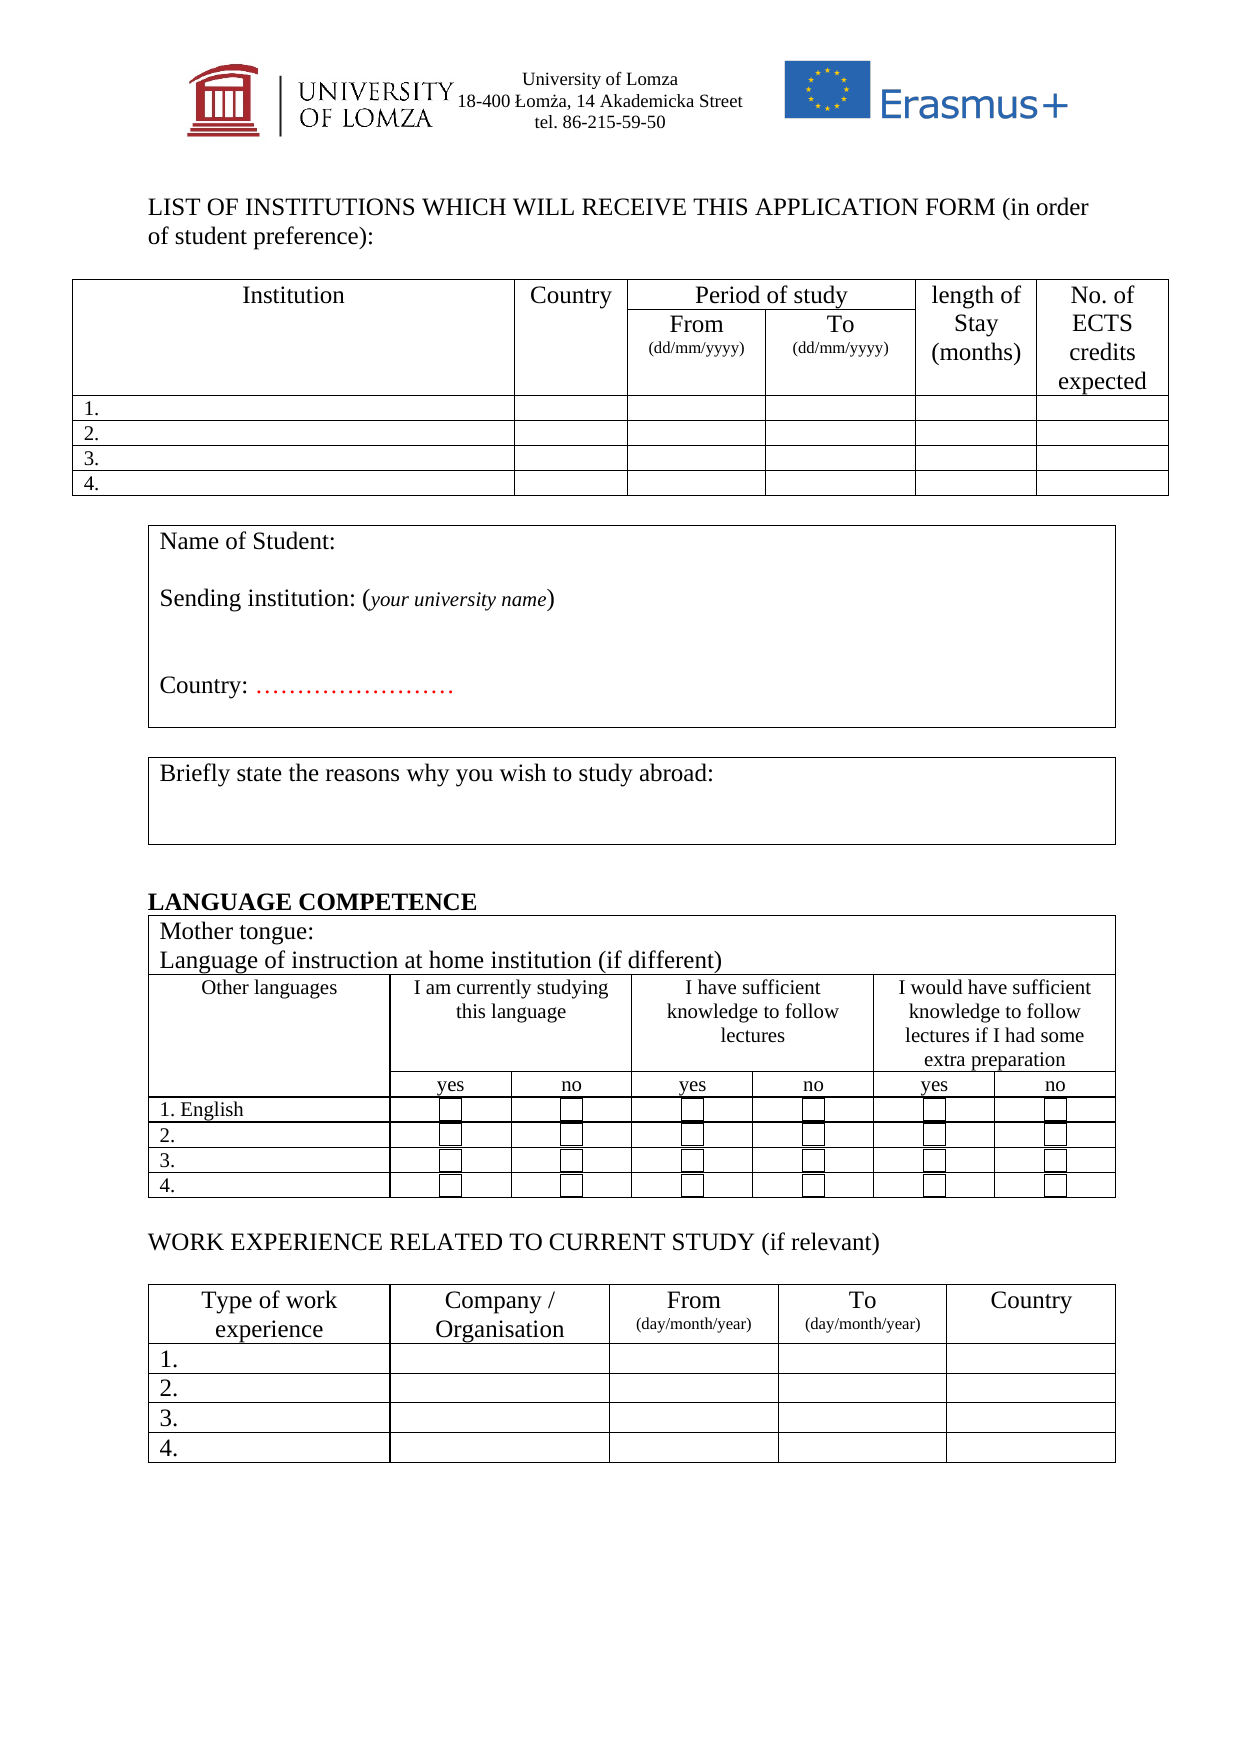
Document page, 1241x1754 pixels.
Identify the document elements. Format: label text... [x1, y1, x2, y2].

picture [158, 44, 484, 165]
table_cell [440, 1099, 461, 1120]
table_cell [995, 1173, 1115, 1197]
table_cell [753, 1123, 873, 1147]
table_cell [391, 1098, 439, 1121]
table_cell [628, 421, 765, 445]
table_cell [1045, 1099, 1066, 1120]
table_cell [515, 446, 627, 470]
table_cell [916, 421, 1036, 445]
table_cell [874, 1123, 994, 1147]
table_cell [766, 471, 915, 495]
table_cell [874, 1098, 923, 1121]
table_cell [766, 396, 915, 420]
table_cell [1067, 1098, 1115, 1121]
table_cell [391, 1344, 609, 1372]
table_cell [610, 1403, 778, 1432]
table_cell [632, 1173, 752, 1197]
table_cell [753, 1148, 873, 1172]
table_cell 4. [73, 471, 514, 495]
table_cell yes [632, 1072, 752, 1096]
table_cell [391, 1148, 511, 1172]
table_cell [946, 1098, 994, 1121]
table_cell yes [391, 1072, 511, 1096]
table_cell From (dd/mm/yyyy) [628, 310, 765, 395]
table_cell [632, 1123, 752, 1147]
table_cell [995, 1123, 1115, 1147]
table_cell 2. [149, 1123, 389, 1147]
table_cell [916, 446, 1036, 470]
table_cell [916, 471, 1036, 495]
table_cell 3. [73, 446, 514, 470]
table_cell [628, 446, 765, 470]
table_header To (day/month/year) [779, 1285, 946, 1343]
table_cell [766, 446, 915, 470]
table_cell yes [874, 1072, 994, 1096]
table_cell no [753, 1072, 873, 1096]
table_header Institution [73, 280, 514, 395]
table_cell 3. [149, 1148, 389, 1172]
table_cell [779, 1403, 946, 1432]
text LIST OF INSTITUTIONS WHICH WILL RECEIVE THIS APPLICATION FORM (in order of student preference): [148, 192, 1093, 250]
table_cell 4. [149, 1433, 389, 1462]
table_cell 1. English [149, 1098, 389, 1121]
table_cell no [995, 1072, 1115, 1096]
table_cell [391, 1433, 609, 1462]
text WORK EXPERIENCE RELATED TO CURRENT STUDY (if relevant) [148, 1227, 1093, 1255]
table_cell [632, 1148, 752, 1172]
table_cell [628, 471, 765, 495]
table_cell [391, 1403, 609, 1432]
table_cell [779, 1344, 946, 1372]
table_cell [916, 396, 1036, 420]
table_cell [462, 1098, 511, 1121]
table_cell [995, 1098, 1044, 1121]
table_cell [610, 1344, 778, 1372]
table_cell 1. [149, 1344, 389, 1372]
table_cell [779, 1433, 946, 1462]
table_cell [947, 1344, 1115, 1372]
table_header From (day/month/year) [610, 1285, 778, 1343]
table_cell [628, 396, 765, 420]
table_header Period of study [628, 280, 915, 308]
table_cell [512, 1098, 560, 1121]
table_cell Other languages [149, 975, 389, 1096]
table_header Country [515, 280, 627, 395]
table_header Company / Organation [391, 1285, 609, 1343]
table_cell [610, 1433, 778, 1462]
table_header length of Stay (months) [916, 280, 1036, 395]
table_cell [512, 1173, 631, 1197]
table_cell [779, 1374, 946, 1402]
table_cell [995, 1148, 1115, 1172]
table_cell [512, 1148, 631, 1172]
table_cell [947, 1403, 1115, 1432]
table_cell [947, 1374, 1115, 1402]
table_cell [632, 1098, 681, 1121]
table_cell [515, 471, 627, 495]
table_cell [561, 1099, 582, 1120]
table_cell [1037, 446, 1168, 470]
table_header Name of Student: Sending institution: (your university name) Country: …………………… [149, 526, 1115, 727]
table_cell [682, 1099, 703, 1120]
table_cell [1037, 421, 1168, 445]
table_cell [874, 1173, 994, 1197]
table_cell [803, 1099, 824, 1120]
table_header No. of ECTS credits expected [1037, 280, 1168, 395]
picture [768, 44, 1084, 135]
table_cell [512, 1123, 631, 1147]
text LANGUAGE COMPETENCE [148, 887, 1093, 915]
table_cell 1. [73, 396, 514, 420]
table_cell [704, 1098, 752, 1121]
table_cell [391, 1173, 511, 1197]
table_cell no [512, 1072, 631, 1096]
table_cell 3. [149, 1403, 389, 1432]
table_cell [610, 1374, 778, 1402]
table_cell I have sufficient knowledge to follow lectures [632, 975, 873, 1071]
table_header Mother tongue: Language of instruction at home institution (if different) [149, 916, 1115, 974]
table_cell [1037, 471, 1168, 495]
table_cell [515, 421, 627, 445]
table_cell I would have sufficient knowledge to follow lectures if I had some extra preparation [874, 975, 1115, 1071]
table_cell 2. [73, 421, 514, 445]
table_cell [583, 1098, 631, 1121]
table_cell 4. [149, 1173, 389, 1197]
table_cell [515, 396, 627, 420]
table_cell [391, 1374, 609, 1402]
table_cell To (dd/mm/yyyy) [766, 310, 915, 395]
table_cell [947, 1433, 1115, 1462]
table_cell [825, 1098, 873, 1121]
table_cell 2. [149, 1374, 389, 1402]
table_header Type of work experience [149, 1285, 389, 1343]
table_cell I am currently studying th language [391, 975, 631, 1071]
table_cell [874, 1148, 994, 1172]
table_cell [1037, 396, 1168, 420]
table_cell [753, 1173, 873, 1197]
table_header Country [947, 1285, 1115, 1343]
table_cell [924, 1099, 945, 1120]
table_cell [391, 1123, 511, 1147]
table_header Briefly state the reasons why you wh to study abroad: [149, 758, 1115, 844]
table_cell [753, 1098, 802, 1121]
table_cell [766, 421, 915, 445]
